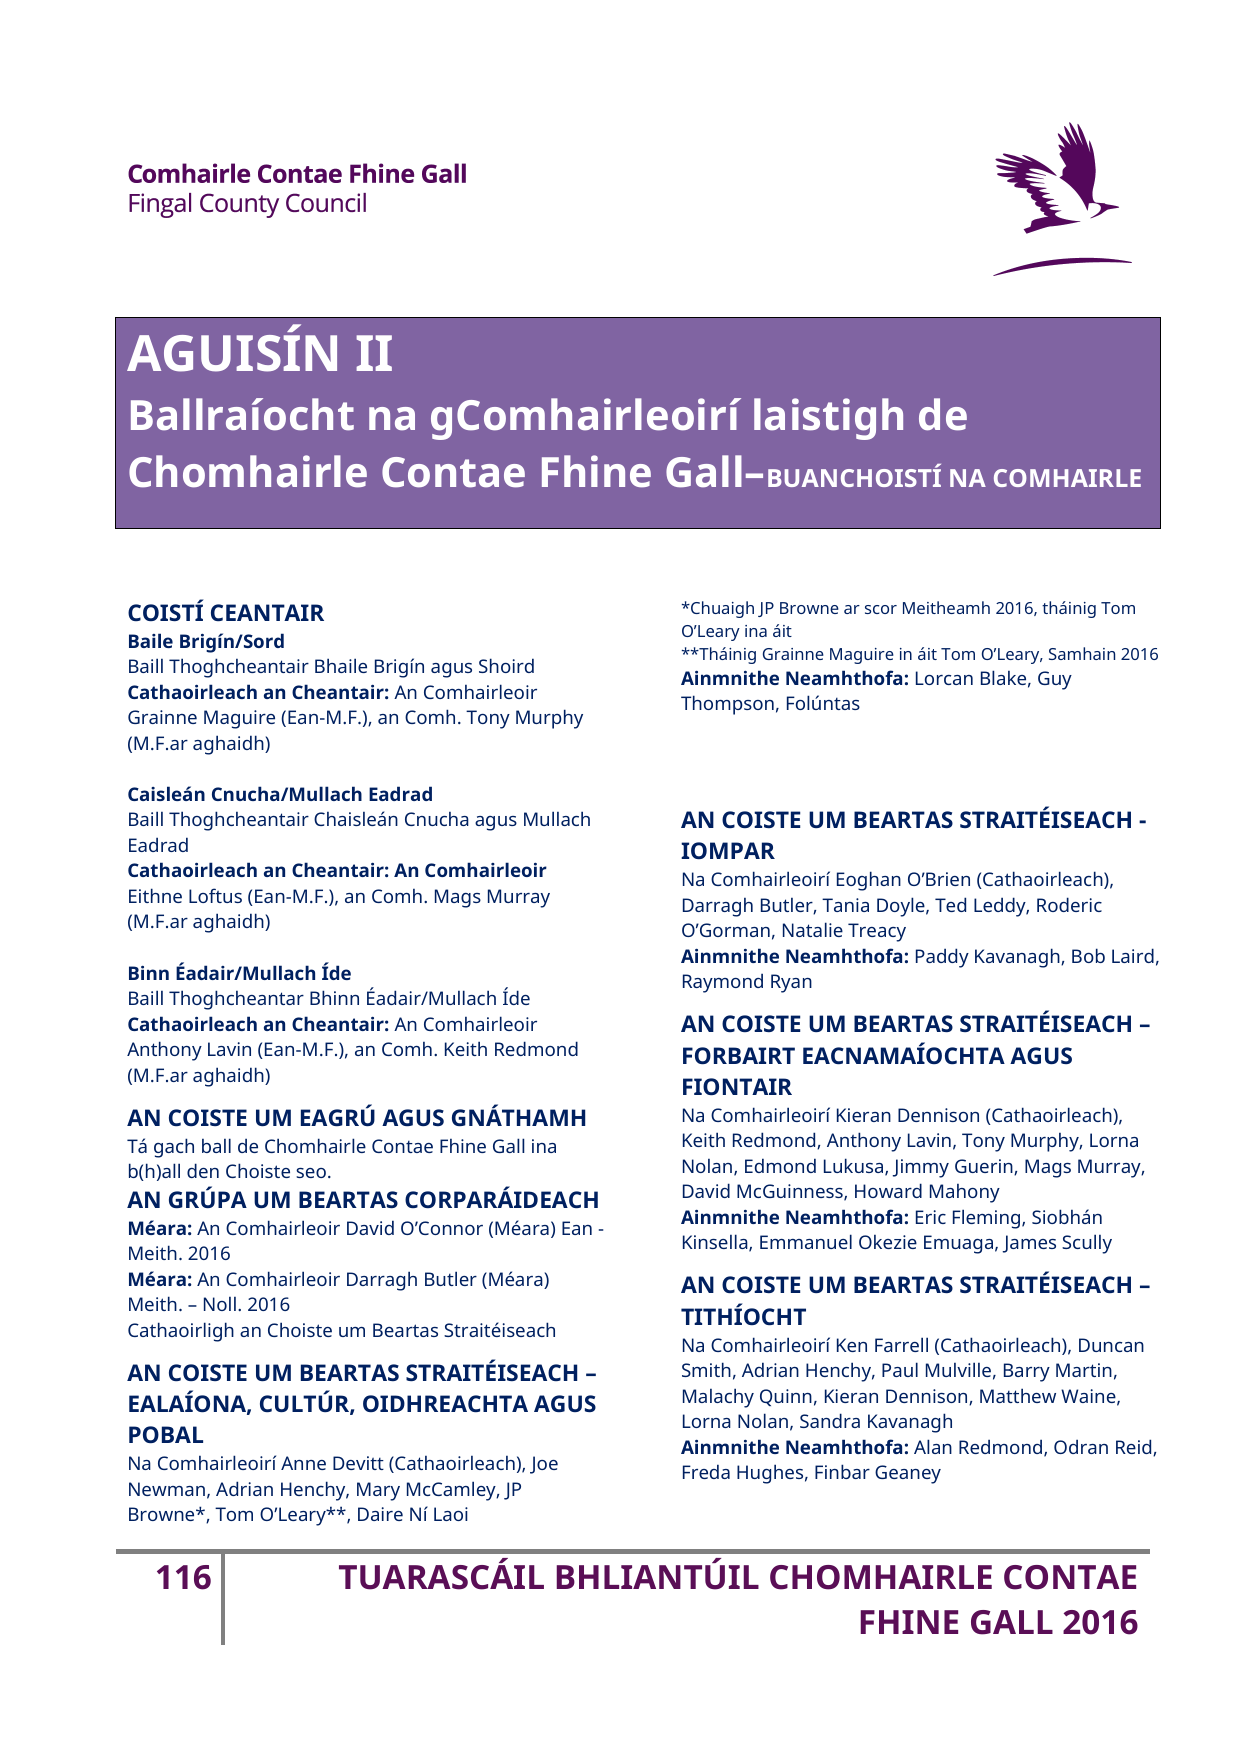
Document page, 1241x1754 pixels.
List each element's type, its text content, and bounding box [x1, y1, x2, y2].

text Cathaoirleach an Cheantair: An Comhairleoir Grainne Maguire (Ean-M.F.), an Comh. Tony Murphy (M.F.ar aghaidh) [127, 679, 607, 756]
subtitle AN COISTE UM BEARTAS STRAITÉISEACH – FORBAIRT EACNAMAÍOCHTA AGUS FIONTAIR [681, 1008, 1161, 1102]
text Na Comhairleoirí Kieran Dennison (Cathaoirleach), Keith Redmond, Anthony Lavin, Tony Murphy, Lorna Nolan, Edmond Lukusa, Jimmy Guerin, Mags Murray, David McGuinness, Howard Mahony [681, 1102, 1161, 1204]
text Ainmnithe Neamhthofa: Lorcan Blake, Guy Thompson, Folúntas [681, 665, 1161, 716]
text Cathaoirleach an Cheantair: An Comhairleoir Eithne Loftus (Ean-M.F.), an Comh. Mags Murray (M.F.ar aghaidh) [127, 858, 607, 934]
text Na Comhairleoirí Eoghan O’Brien (Cathaoirleach), Darragh Butler, Tania Doyle, Ted Leddy, Roderic O’Gorman, Natalie Treacy [681, 867, 1161, 943]
text Ainmnithe Neamhthofa: Paddy Kavanagh, Bob Laird, Raymond Ryan [681, 943, 1161, 994]
text *Chuaigh JP Browne ar scor Meitheamh 2016, tháinig Tom O’Leary ina áit [681, 597, 1161, 642]
subtitle AN COISTE UM BEARTAS STRAITÉISEACH – EALAÍONA, CULTÚR, OIDHREACHTA AGUS POBAL [127, 1357, 607, 1451]
text Baill Thoghcheantair Bhaile Brigín agus Shoird [127, 654, 607, 679]
table_header AGUISÍN II Ballraíocht na gComhairleoirí laistigh de Chomhairle Contae Fhine Gall–BUANCHOISTÍ NA COMHAIRLE [116, 318, 1160, 528]
text Tá gach ball de Chomhairle Contae Fhine Gall ina b(h)all den Choiste seo. [127, 1133, 607, 1184]
text Ainmnithe Neamhthofa: Eric Fleming, Siobhán Kinsella, Emmanuel Okezie Emuaga, James Scully [681, 1204, 1161, 1255]
subtitle AN COISTE UM BEARTAS STRAITÉISEACH - IOMPAR [681, 804, 1161, 867]
text Méara: An Comhairleoir David O’Connor (Méara) Ean - Meith. 2016 [127, 1215, 607, 1266]
text Ainmnithe Neamhthofa: Alan Redmond, Odran Reid, Freda Hughes, Finbar Geaney [681, 1434, 1161, 1485]
text Baill Thoghcheantair Chaisleán Cnucha agus Mullach Eadrad [127, 807, 607, 858]
text Baill Thoghcheantar Bhinn Éadair/Mullach Íde [127, 985, 607, 1011]
text Binn Éadair/Mullach Íde [127, 960, 607, 985]
subtitle AN COISTE UM EAGRÚ AGUS GNÁTHAMH [127, 1102, 607, 1133]
subtitle COISTÍ CEANTAIR [127, 597, 607, 628]
subtitle AN COISTE UM BEARTAS STRAITÉISEACH – TITHÍOCHT [681, 1269, 1161, 1332]
text **Tháinig Grainne Maguire in áit Tom O’Leary, Samhain 2016 [681, 642, 1161, 665]
subtitle AN GRÚPA UM BEARTAS CORPARÁIDEACH [127, 1184, 607, 1215]
text Caisleán Cnucha/Mullach Eadrad [127, 781, 607, 807]
text Méara: An Comhairleoir Darragh Butler (Méara) Meith. – Noll. 2016 [127, 1266, 607, 1317]
text Baile Brigín/Sord [127, 628, 607, 654]
text Na Comhairleoirí Anne Devitt (Cathaoirleach), Joe Newman, Adrian Henchy, Mary McCamley, JP Browne*, Tom O’Leary**, Daire Ní Laoi [127, 1451, 607, 1527]
text Cathaoirligh an Choiste um Beartas Straitéiseach [127, 1317, 607, 1343]
text Na Comhairleoirí Ken Farrell (Cathaoirleach), Duncan Smith, Adrian Henchy, Paul Mulville, Barry Martin, Malachy Quinn, Kieran Dennison, Matthew Waine, Lorna Nolan, Sandra Kavanagh [681, 1332, 1161, 1434]
picture [0, 51, 1226, 317]
text Cathaoirleach an Cheantair: An Comhairleoir Anthony Lavin (Ean-M.F.), an Comh. Keith Redmond (M.F.ar aghaidh) [127, 1011, 607, 1087]
